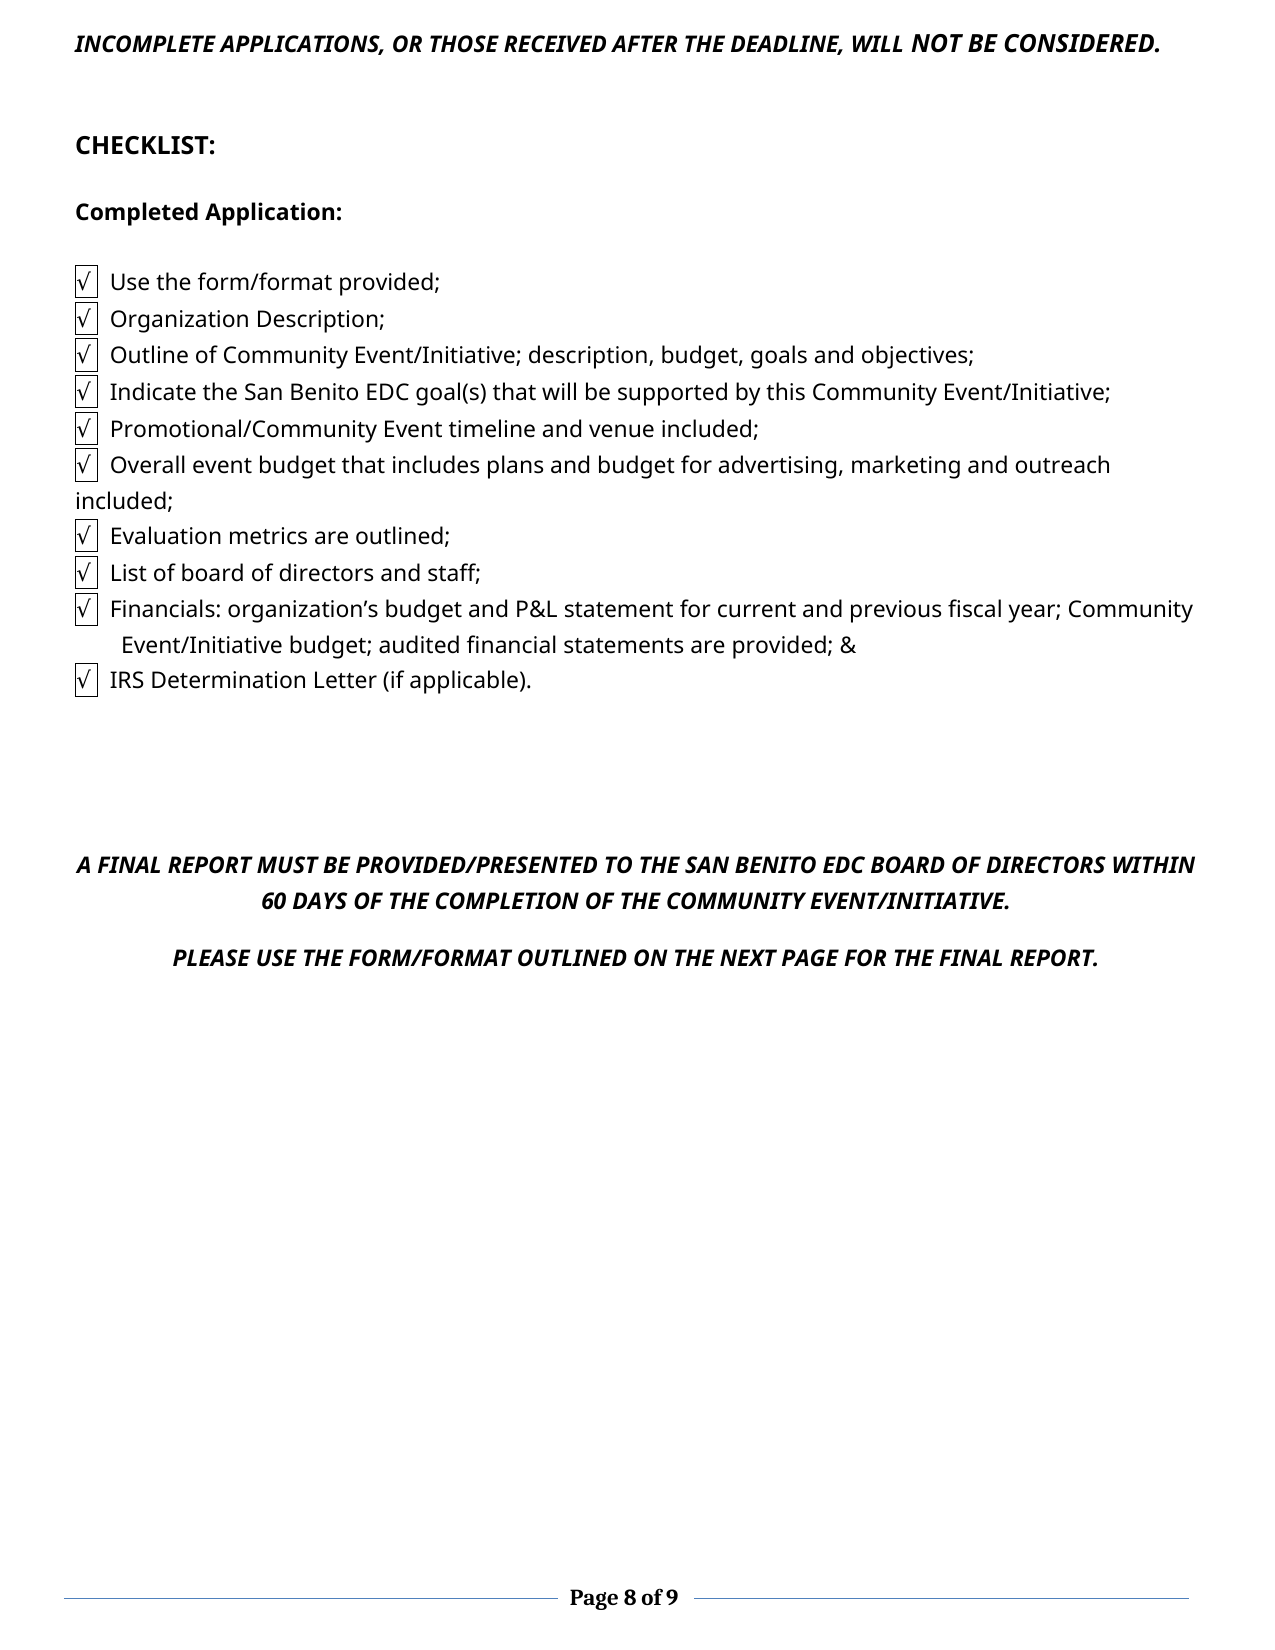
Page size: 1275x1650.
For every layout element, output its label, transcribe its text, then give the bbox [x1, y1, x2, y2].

text √ Overall event budget that includes plans and budget for advertising, marketing and outreach included; [75, 448, 1200, 516]
text CHECKLIST: [75, 128, 1200, 162]
text √ Outline of Community Event/Initiative; description, budget, goals and objectives; [98, 338, 1200, 372]
text √ Indicate the San Benito EDC goal(s) that will be supported by this Community Event/Initiative; [98, 375, 1200, 408]
text √ List of board of directors and staff; [98, 556, 1200, 589]
text √ IRS Determination Letter (if applicable). [98, 663, 1200, 697]
text √ Promotional/Community Event timeline and venue included; [98, 412, 1200, 445]
text √ Financials: organization’s budget and P&L statement for current and previous fiscal year; Community Event/Initiative budget; audited financial statements are provided; & [75, 592, 1200, 660]
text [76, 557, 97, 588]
text √ Use the form/format provided; [98, 265, 1200, 298]
text √ Organization Description; [98, 302, 1200, 335]
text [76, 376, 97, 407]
text A final report must be provided/Presented to the San Benito EDC Board of Directors within 60 days of the completion of the community event/Initiative. [75, 849, 1200, 917]
text Incomplete applications, or those received after the deadline, will not be considered. [75, 26, 1200, 59]
text Completed Application: [75, 196, 1200, 227]
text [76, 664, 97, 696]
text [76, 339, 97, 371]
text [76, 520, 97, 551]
text √ Evaluation metrics are outlined; [98, 519, 1200, 552]
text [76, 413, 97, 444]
text Please use the form/format outlined on the next page for the final report. [75, 942, 1200, 973]
